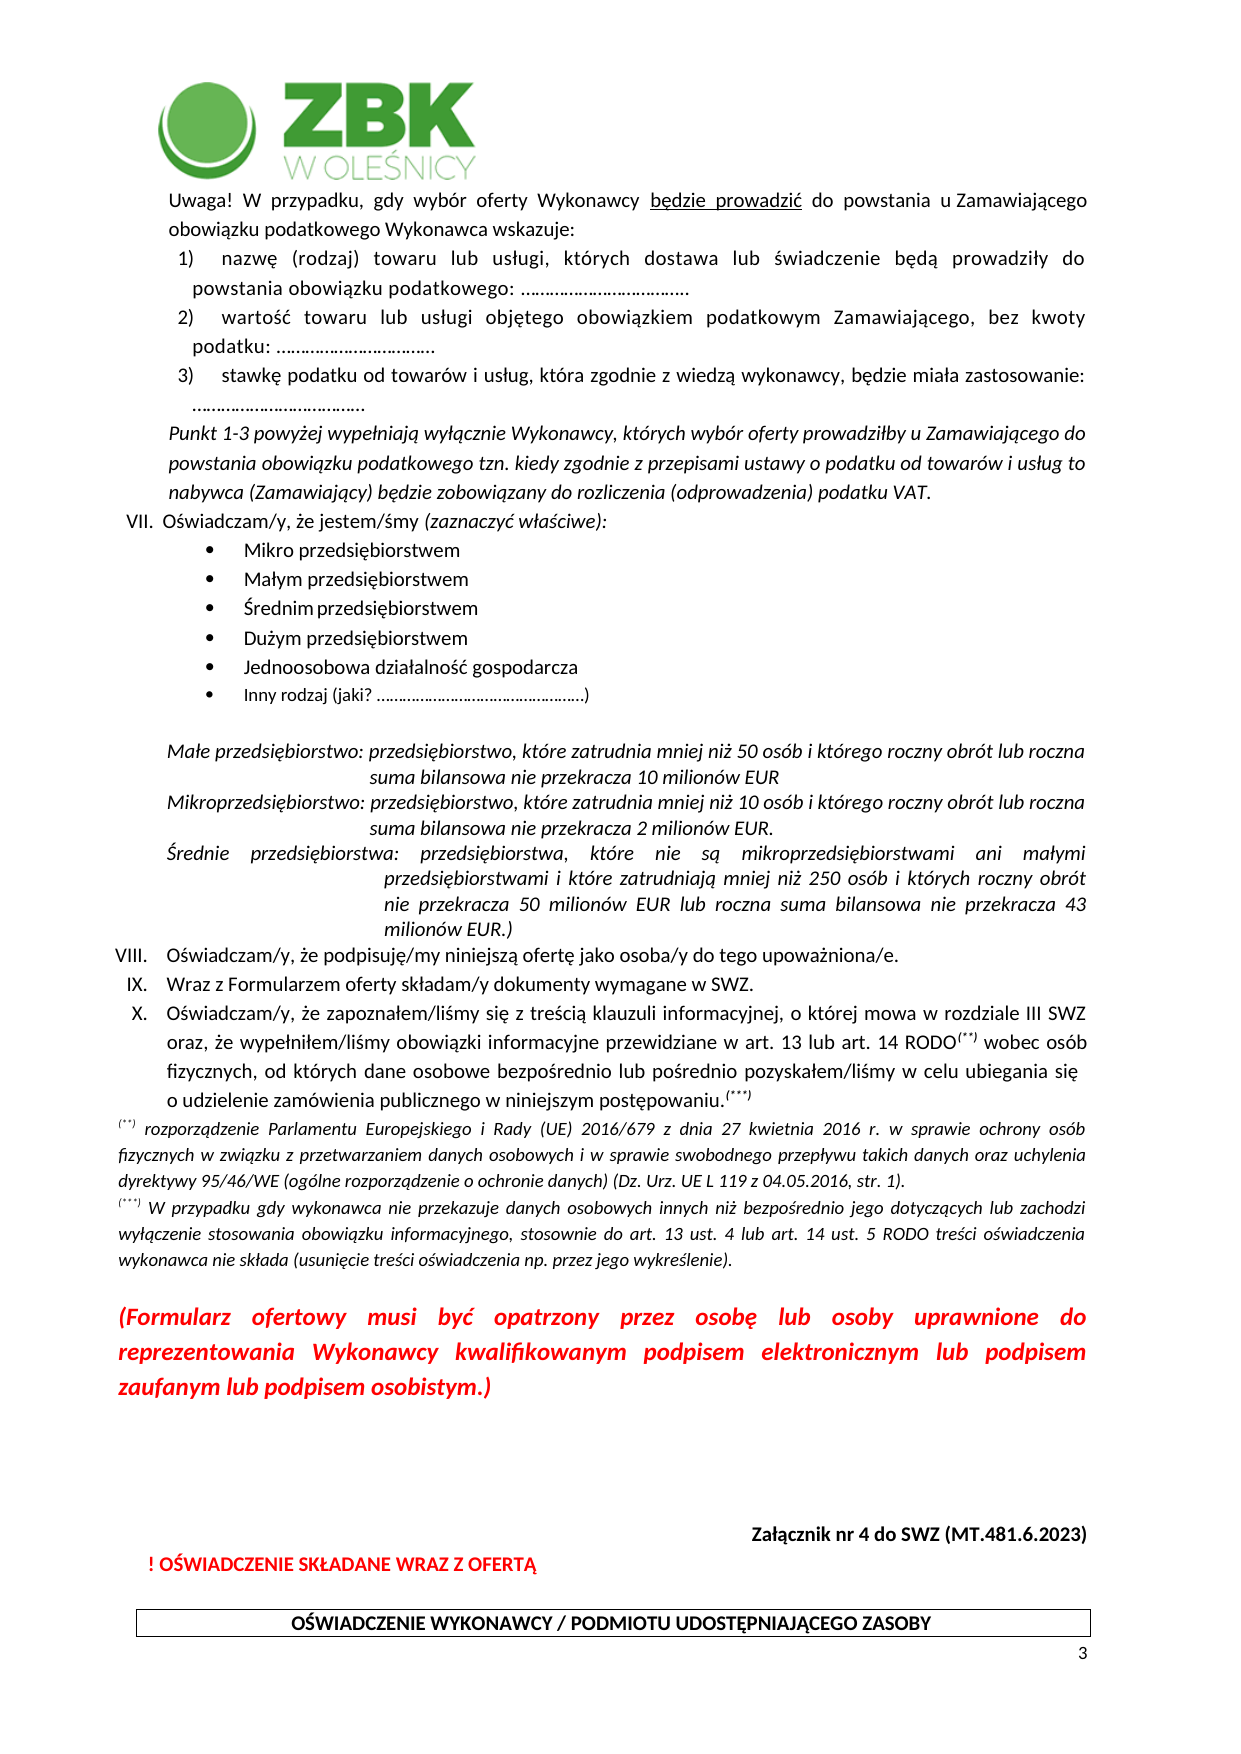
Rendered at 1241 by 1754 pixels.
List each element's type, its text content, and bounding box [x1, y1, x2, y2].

text Załącznik nr 4 do SWZ (MT.481.6.2023) [148, 1522, 1087, 1547]
list Jednoosobowa działalność gospodarcza [206, 654, 1087, 679]
list nazwę (rodzaj) towaru lub usługi, których dostawa lub świadczenie będą prowadziły do powstania obowiązku podatkowego: …………………………….. [177, 246, 1087, 300]
text ! OŚWIADCZENIE SKŁADANE WRAZ Z OFERTĄ [148, 1551, 1087, 1576]
text Małe przedsiębiorstwo: przedsiębiorstwo, które zatrudnia mniej niż 50 osób i którego roczny obrót lub roczna suma bilansowa nie przekracza 10 milionów EUR [167, 738, 1087, 789]
list (***) W przypadku gdy wykonawca nie przekazuje danych osobowych innych niż bezpośrednio jego dotyczących lub zachodzi wyłączenie stosowania obowiązku informacyjnego, stosownie do art. 13 ust. 4 lub art. 14 ust. 5 RODO treści oświadczenia wykonawca nie składa (usunięcie treści oświadczenia np. przez jego wykreślenie). [118, 1196, 1087, 1272]
list (**) rozporządzenie Parlamentu Europejskiego i Rady (UE) 2016/679 z dnia 27 kwietnia 2016 r. w sprawie ochrony osób fizycznych w związku z przetwarzaniem danych osobowych i w sprawie swobodnego przepływu takich danych oraz uchylenia dyrektywy 95/46/WE (ogólne rozporządzenie o ochronie danych) (Dz. Urz. UE L 119 z 04.05.2016, str. 1). [118, 1117, 1087, 1192]
list Wraz z Formularzem oferty składam/y dokumenty wymagane w SWZ. [148, 971, 1087, 996]
list stawkę podatku od towarów i usług, która zgodnie z wiedzą wykonawcy, będzie miała zastosowanie: ……………………………… [177, 362, 1087, 417]
list Małym przedsiębiorstwem [206, 566, 1087, 592]
text Mikroprzedsiębiorstwo: przedsiębiorstwo, które zatrudnia mniej niż 10 osób i którego roczny obrót lub roczna suma bilansowa nie przekracza 2 milionów EUR. [167, 789, 1087, 840]
list Średnim przedsiębiorstwem [206, 596, 1087, 621]
list wartość towaru lub usługi objętego obowiązkiem podatkowym Zamawiającego, bez kwoty podatku: …………………………… [177, 304, 1087, 358]
list Dużym przedsiębiorstwem [206, 625, 1087, 650]
list (Formularz ofertowy musi być opatrzony przez osobę lub osoby uprawnione do reprezentowania Wykonawcy kwalifikowanym podpisem elektronicznym lub podpisem zaufanym lub podpisem osobistym.) [118, 1301, 1087, 1402]
text Punkt 1-3 powyżej wypełniają wyłącznie Wykonawcy, których wybór oferty prowadziłby u Zamawiającego do powstania obowiązku podatkowego tzn. kiedy zgodnie z przepisami ustawy o podatku od towarów i usług to nabywca (Zamawiający) będzie zobowiązany do rozliczenia (odprowadzenia) podatku VAT. [168, 421, 1087, 504]
text Uwaga! W przypadku, gdy wybór oferty Wykonawcy będzie prowadzić do powstania u Zamawiającego obowiązku podatkowego Wykonawca wskazuje: [168, 187, 1087, 242]
list Oświadczam/y, że jestem/śmy (zaznaczyć właściwe): [154, 508, 1087, 533]
list Mikro przedsiębiorstwem [206, 537, 1087, 563]
picture [147, 73, 487, 188]
list Inny rodzaj (jaki? …………………………………………) [206, 683, 1087, 706]
text Średnie przedsiębiorstwa: przedsiębiorstwa, które nie są mikroprzedsiębiorstwami ani małymi przedsiębiorstwami i które zatrudniają mniej niż 250 osób i których roczny obrót nie przekracza 50 milionów EUR lub roczna suma bilansowa nie przekracza 43 milionów EUR.) [167, 840, 1087, 942]
list Oświadczam/y, że zapoznałem/liśmy się z treścią klauzuli informacyjnej, o której mowa w rozdziale III SWZ oraz, że wypełniłem/liśmy obowiązki informacyjne przewidziane w art. 13 lub art. 14 RODO(**) wobec osób fizycznych, od których dane osobowe bezpośrednio lub pośrednio pozyskałem/liśmy w celu ubiegania się o udzielenie zamówienia publicznego w niniejszym postępowaniu.(***) [148, 1000, 1087, 1113]
list Oświadczam/y, że podpisuję/my niniejszą ofertę jako osoba/y do tego upoważniona/e. [148, 942, 1087, 967]
